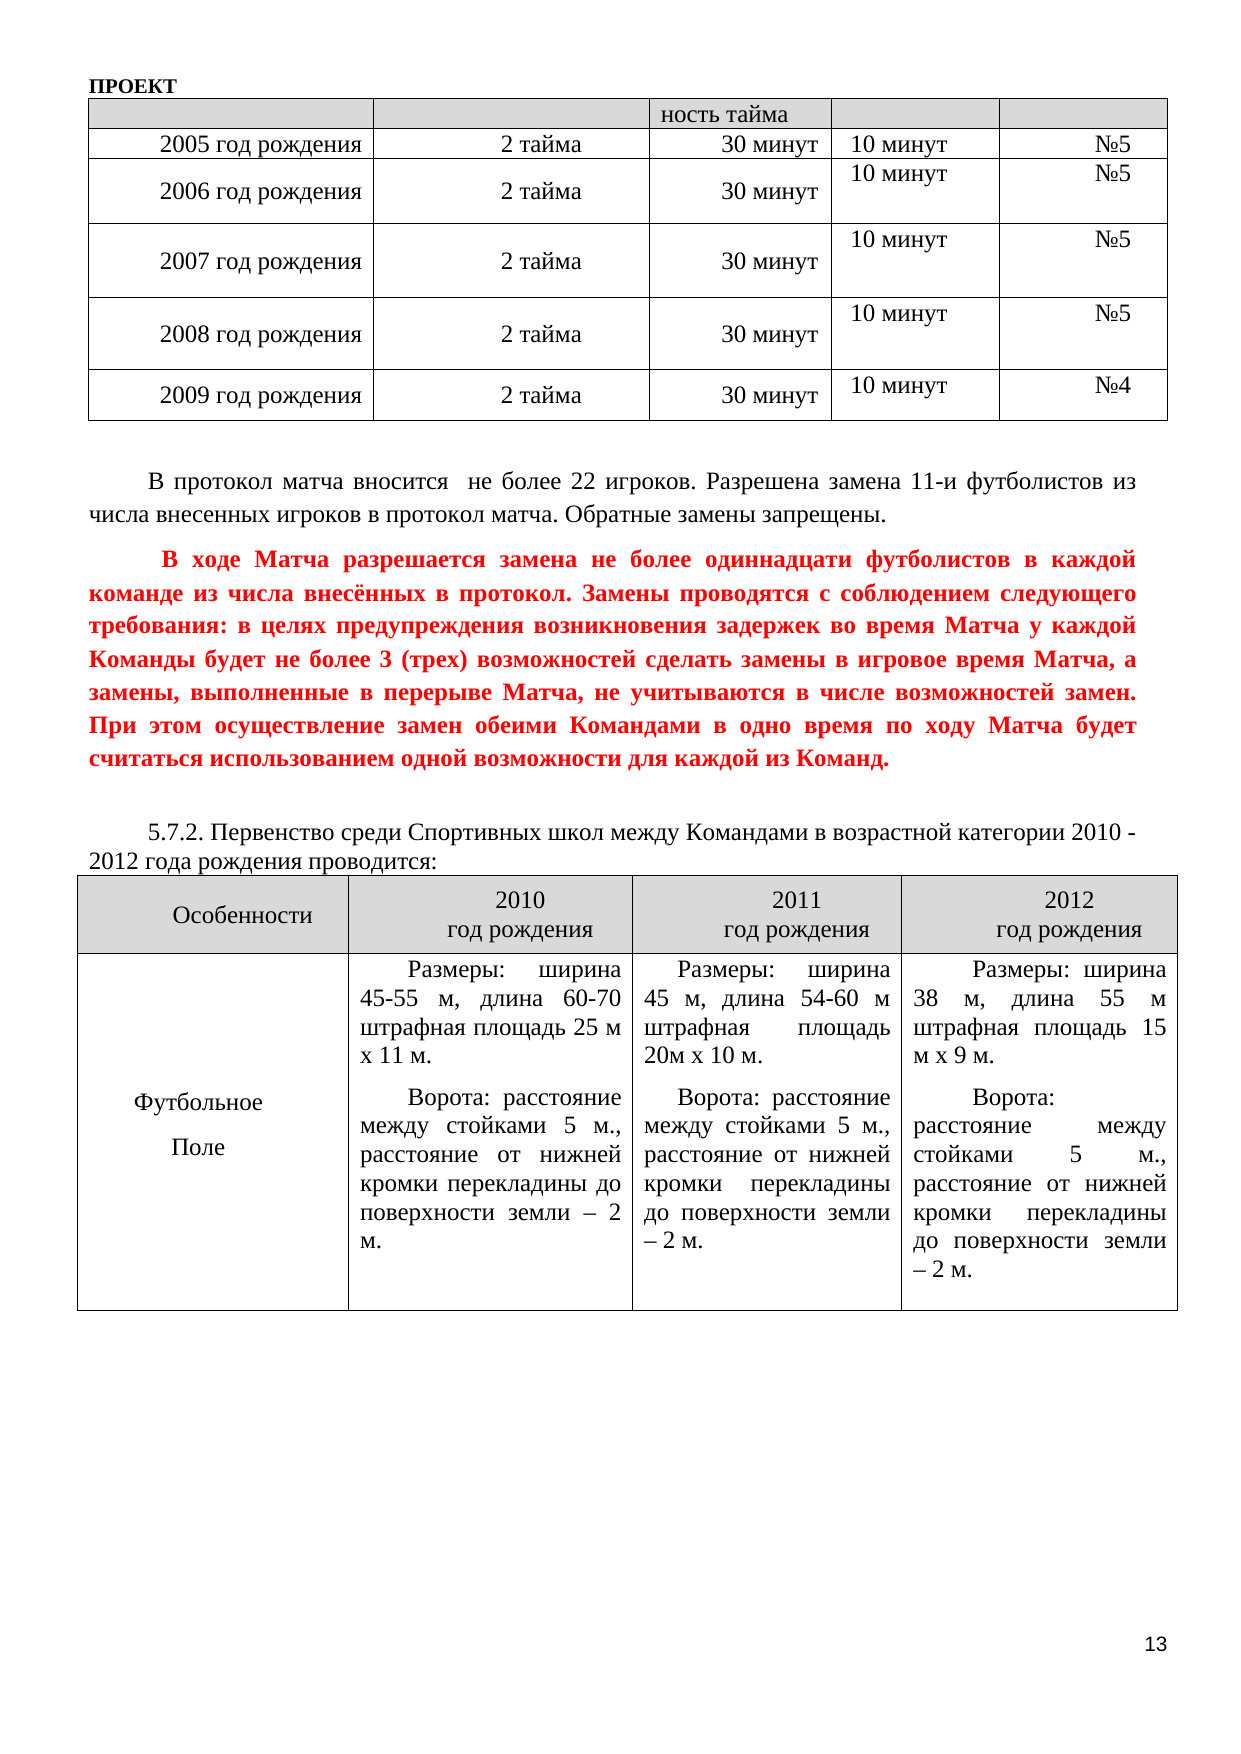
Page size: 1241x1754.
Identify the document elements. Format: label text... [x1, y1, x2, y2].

table_cell 2 тайма [374, 370, 649, 419]
table_header 2012 год рождения [902, 876, 1177, 953]
table_cell 2 тайма [374, 224, 649, 297]
table_cell 10 минут [832, 298, 999, 369]
table_cell 2 тайма [374, 298, 649, 369]
table_cell 30 минут [650, 159, 831, 223]
table_cell Размеры: ширина 38 м, длина 55 м штрафная площадь 15 м х 9 м. Ворота: расстояние между стойками 5 м., расстояние от нижней кромки перекладины до поверхности земли – 2 м. [902, 954, 1177, 1310]
table_header Год рождения [89, 99, 373, 128]
table_cell 10 минут [832, 159, 999, 223]
table_cell 2007 год рождения [89, 224, 373, 297]
table_cell 30 минут [650, 129, 831, 157]
table_cell №5 [1000, 224, 1167, 297]
table_cell Футбольное Поле [78, 954, 348, 1310]
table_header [650, 99, 831, 128]
table_header 2011 год рождения [633, 876, 901, 953]
table_header Перерыв [832, 99, 999, 128]
table_cell №5 [1000, 159, 1167, 223]
table_cell 2005 год рождения [89, 129, 373, 157]
table_cell 2006 год рождения [89, 159, 373, 223]
table_cell 10 минут [832, 129, 999, 157]
text В ходе Матча разрешается замена не более одиннадцати футболистов в каждой команде из числа внесённых в протокол. Замены проводятся с соблюдением следующего требования: в целях предупреждения возникновения задержек во время Матча у каждой Команды будет не более 3 (трех) возможностей сделать замены в игровое время Матча, а замены, выполненные в перерыве Матча, не учитываются в числе возможностей замен. При этом осуществление замен обеими Командами в одно время по ходу Матча будет считаться использованием одной возможности для каждой из Команд. [89, 544, 1138, 771]
table_cell 30 минут [650, 370, 831, 419]
table_cell 2 тайма [374, 159, 649, 223]
table_header Особенности [78, 876, 348, 953]
table_cell Размеры: ширина 45-55 м, длина 60-70 штрафная площадь 25 м х 11 м. Ворота: расстояние между стойками 5 м., расстояние от нижней кромки перекладины до поверхности земли – 2 м. [349, 954, 632, 1310]
table_header 2010 год рождения [349, 876, 632, 953]
table_cell 2009 год рождения [89, 370, 373, 419]
table_cell 10 минут [832, 370, 999, 419]
table_cell Размеры: ширина 45 м, длина 54-60 м штрафная площадь 20м х 10 м. Ворота: расстояние между стойками 5 м., расстояние от нижней кромки перекладины до поверхности земли – 2 м. [633, 954, 901, 1310]
text В протокол матча вносится не более 22 игроков. Разрешена замена 11-и футболистов из числа внесенных игроков в протокол матча. Обратные замены запрещены. [89, 466, 1138, 528]
table_cell 30 минут [650, 298, 831, 369]
table_cell №4 [1000, 370, 1167, 419]
table_cell №5 [1000, 129, 1167, 157]
table_header Количество таймов [374, 99, 649, 128]
table_cell №5 [1000, 298, 1167, 369]
table_cell 2 тайма [374, 129, 649, 157]
table_cell 10 минут [832, 224, 999, 297]
table_cell 2008 год рождения [89, 298, 373, 369]
text 5.7.2. Первенство среди Спортивных школ между Командами в возрастной категории 2010 -2012 года рождения проводится: [89, 817, 1167, 874]
table_cell 30 минут [650, 224, 831, 297]
table_header Мяч [1000, 99, 1167, 128]
